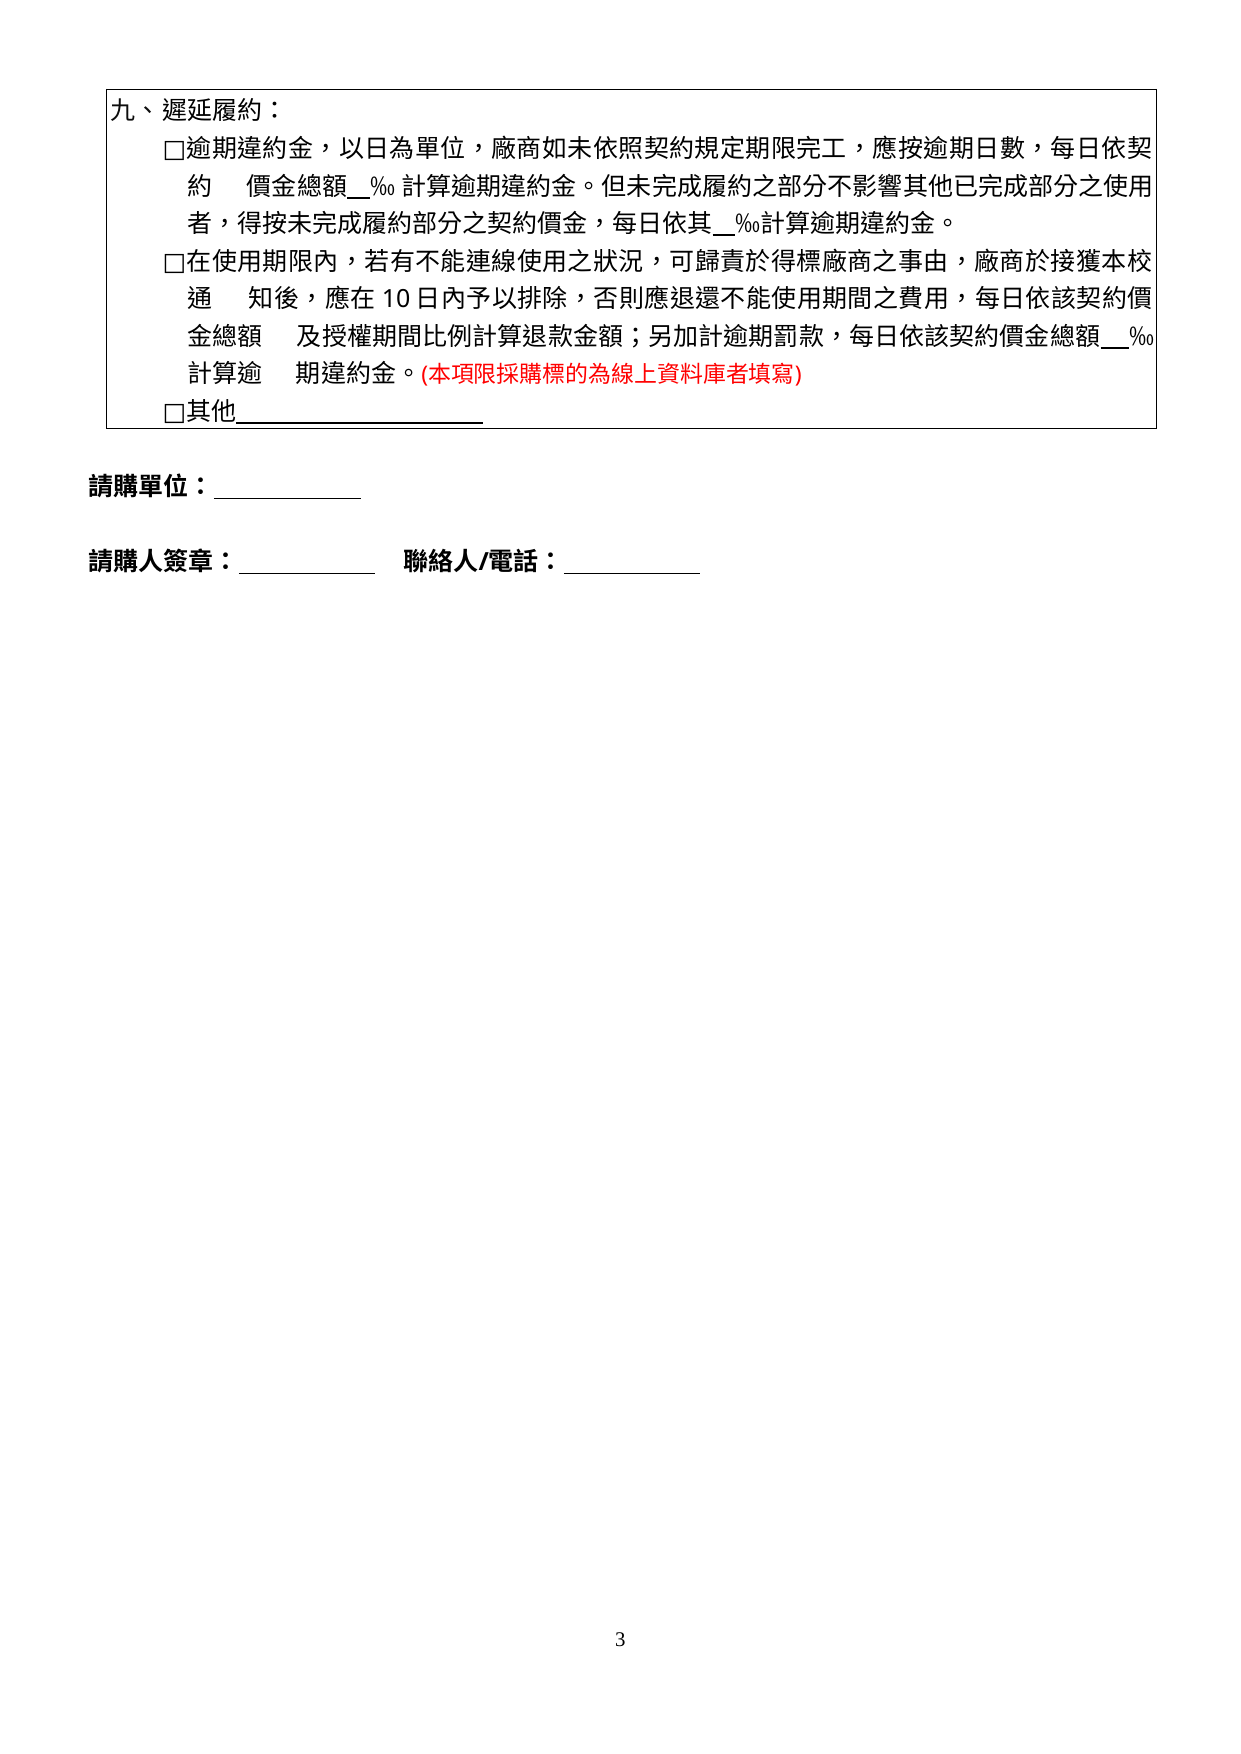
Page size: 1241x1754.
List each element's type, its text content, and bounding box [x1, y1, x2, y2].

table_cell 遲延履約： □逾期違約金，以日為單位，廠商如未依照契約規定期限完工，應按逾期日數，每日依契約 價金總額 ‰ 計算逾期違約金。但未完成履約之部分不影響其他已完成部分之使用 者，得按未完成履約部分之契約價金，每日依其 ‰計算逾期違約金。 □在使用期限內，若有不能連線使用之狀況，可歸責於得標廠商之事由，廠商於接獲本校通 知後，應在10日內予以排除，否則應退還不能使用期間之費用，每日依該契約價金總額 及授權期間比例計算退款金額；另加計逾期罰款，每日依該契約價金總額 ‰計算逾 期違約金。(本項限採購標的為線上資料庫者填寫) □其他 [107, 90, 1156, 427]
text 請購人簽章： 聯絡人/電話： [89, 541, 1152, 578]
text 請購單位： [89, 466, 1152, 503]
